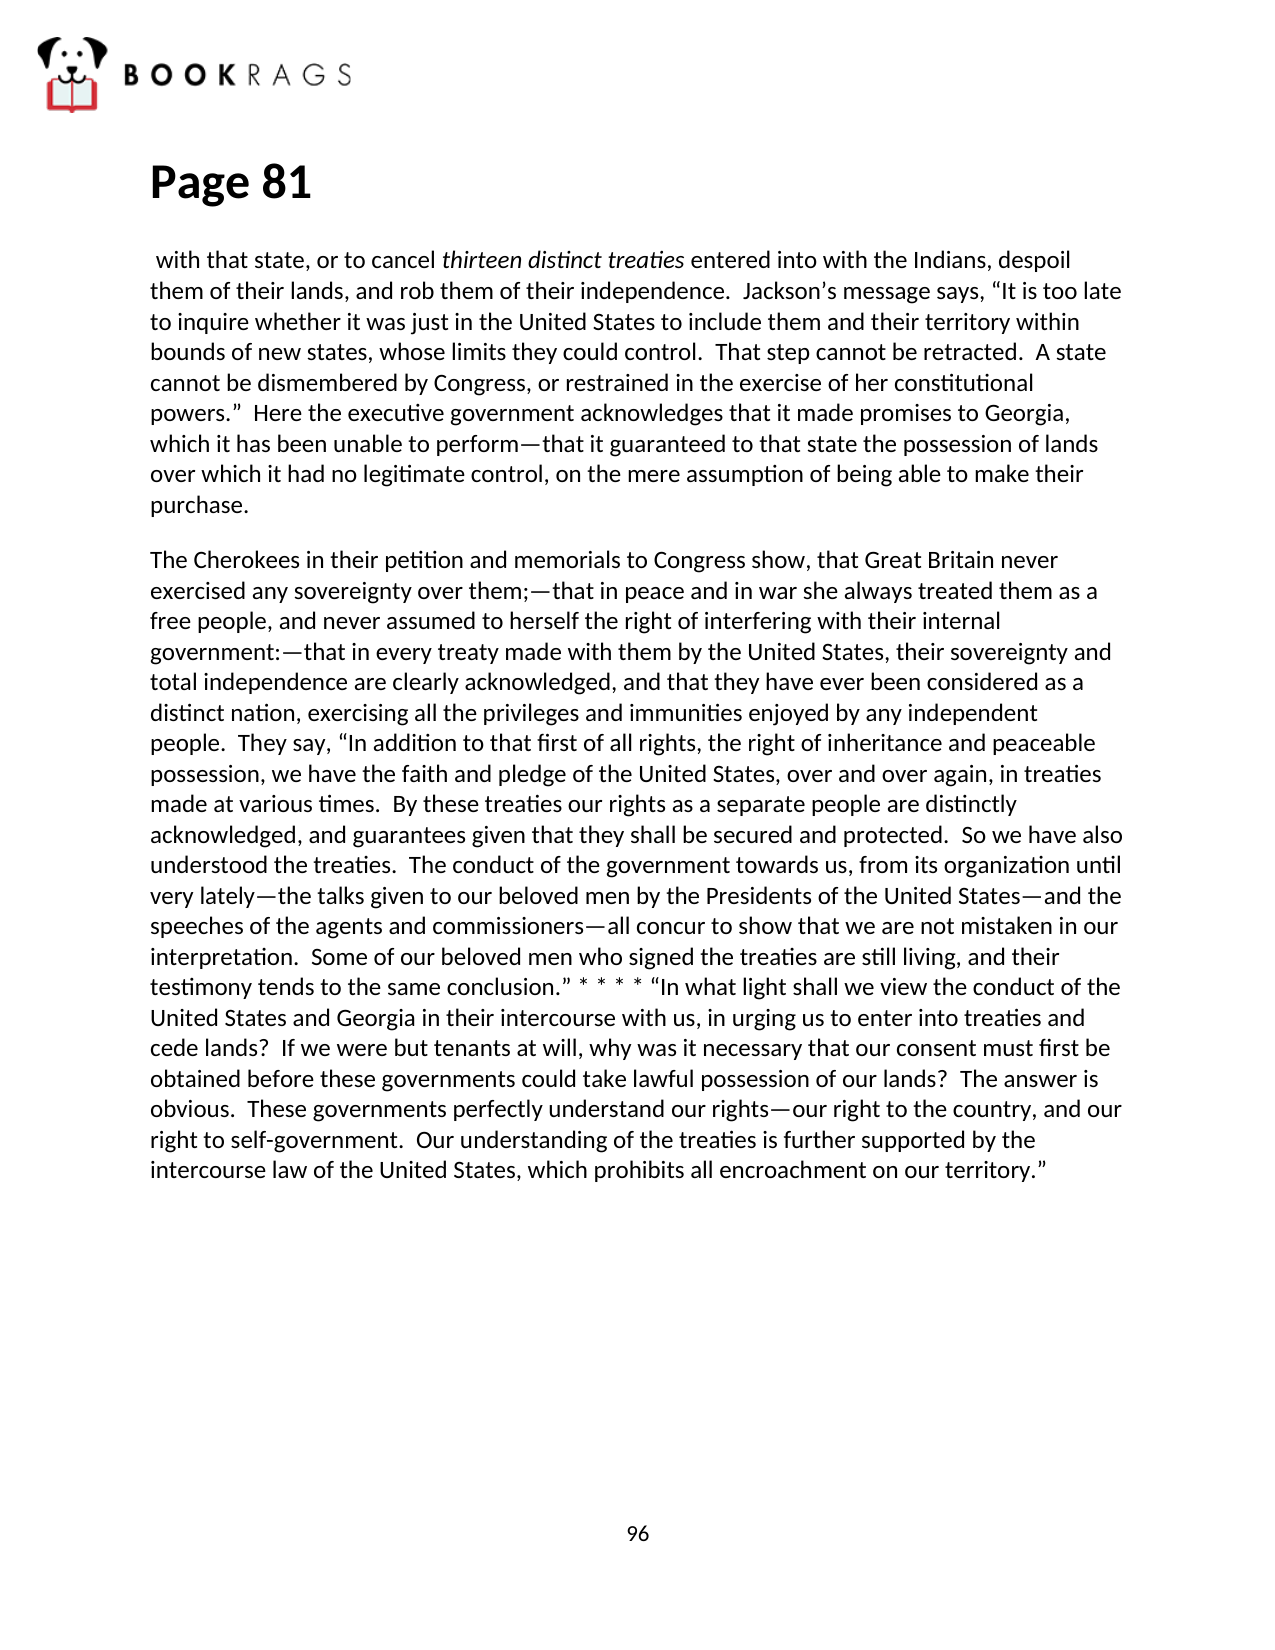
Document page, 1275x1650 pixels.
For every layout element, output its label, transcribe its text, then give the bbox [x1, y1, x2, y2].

picture [37, 37, 351, 113]
text The Cherokees in their petition and memorials to Congress show, that Great Britain never exercised any sovereignty over them;—­that in peace and in war she always treated them as a free people, and never assumed to herself the right of interfering with their internal government:—­that in every treaty made with them by the United States, their sovereignty and total independence are clearly acknowledged, and that they have ever been considered as a distinct nation, exercising all the privileges and immunities enjoyed by any independent people. They say, “In addition to that first of all rights, the right of inheritance and peaceable possession, we have the faith and pledge of the United States, over and over again, in treaties made at various times. By these treaties our rights as a separate people are distinctly acknowledged, and guarantees given that they shall be secured and protected. So we have also understood the treaties. The conduct of the government towards us, from its organization until very lately—­the talks given to our beloved men by the Presidents of the United States—­and the speeches of the agents and commissioners—­all concur to show that we are not mistaken in our interpretation. Some of our beloved men who signed the treaties are still living, and their testimony tends to the same conclusion.” * * * * “In what light shall we view the conduct of the United States and Georgia in their intercourse with us, in urging us to enter into treaties and cede lands? If we were but tenants at will, why was it necessary that our consent must first be obtained before these governments could take lawful possession of our lands? The answer is obvious. These governments perfectly understand our rights—­our right to the country, and our right to self-government. Our understanding of the treaties is further supported by the intercourse law of the United States, which prohibits all encroachment on our territory.” [150, 544, 1125, 1185]
text with that state, or to cancel thirteen distinct treaties entered into with the Indians, despoil them of their lands, and rob them of their independence. Jackson’s message says, “It is too late to inquire whether it was just in the United States to include them and their territory within bounds of new states, whose limits they could control. That step cannot be retracted. A state cannot be dismembered by Congress, or restrained in the exercise of her constitutional powers.” Here the executive government acknowledges that it made promises to Georgia, which it has been unable to perform—­that it guaranteed to that state the possession of lands over which it had no legitimate control, on the mere assumption of being able to make their purchase. [150, 244, 1125, 519]
text Page 81 [150, 150, 1125, 211]
